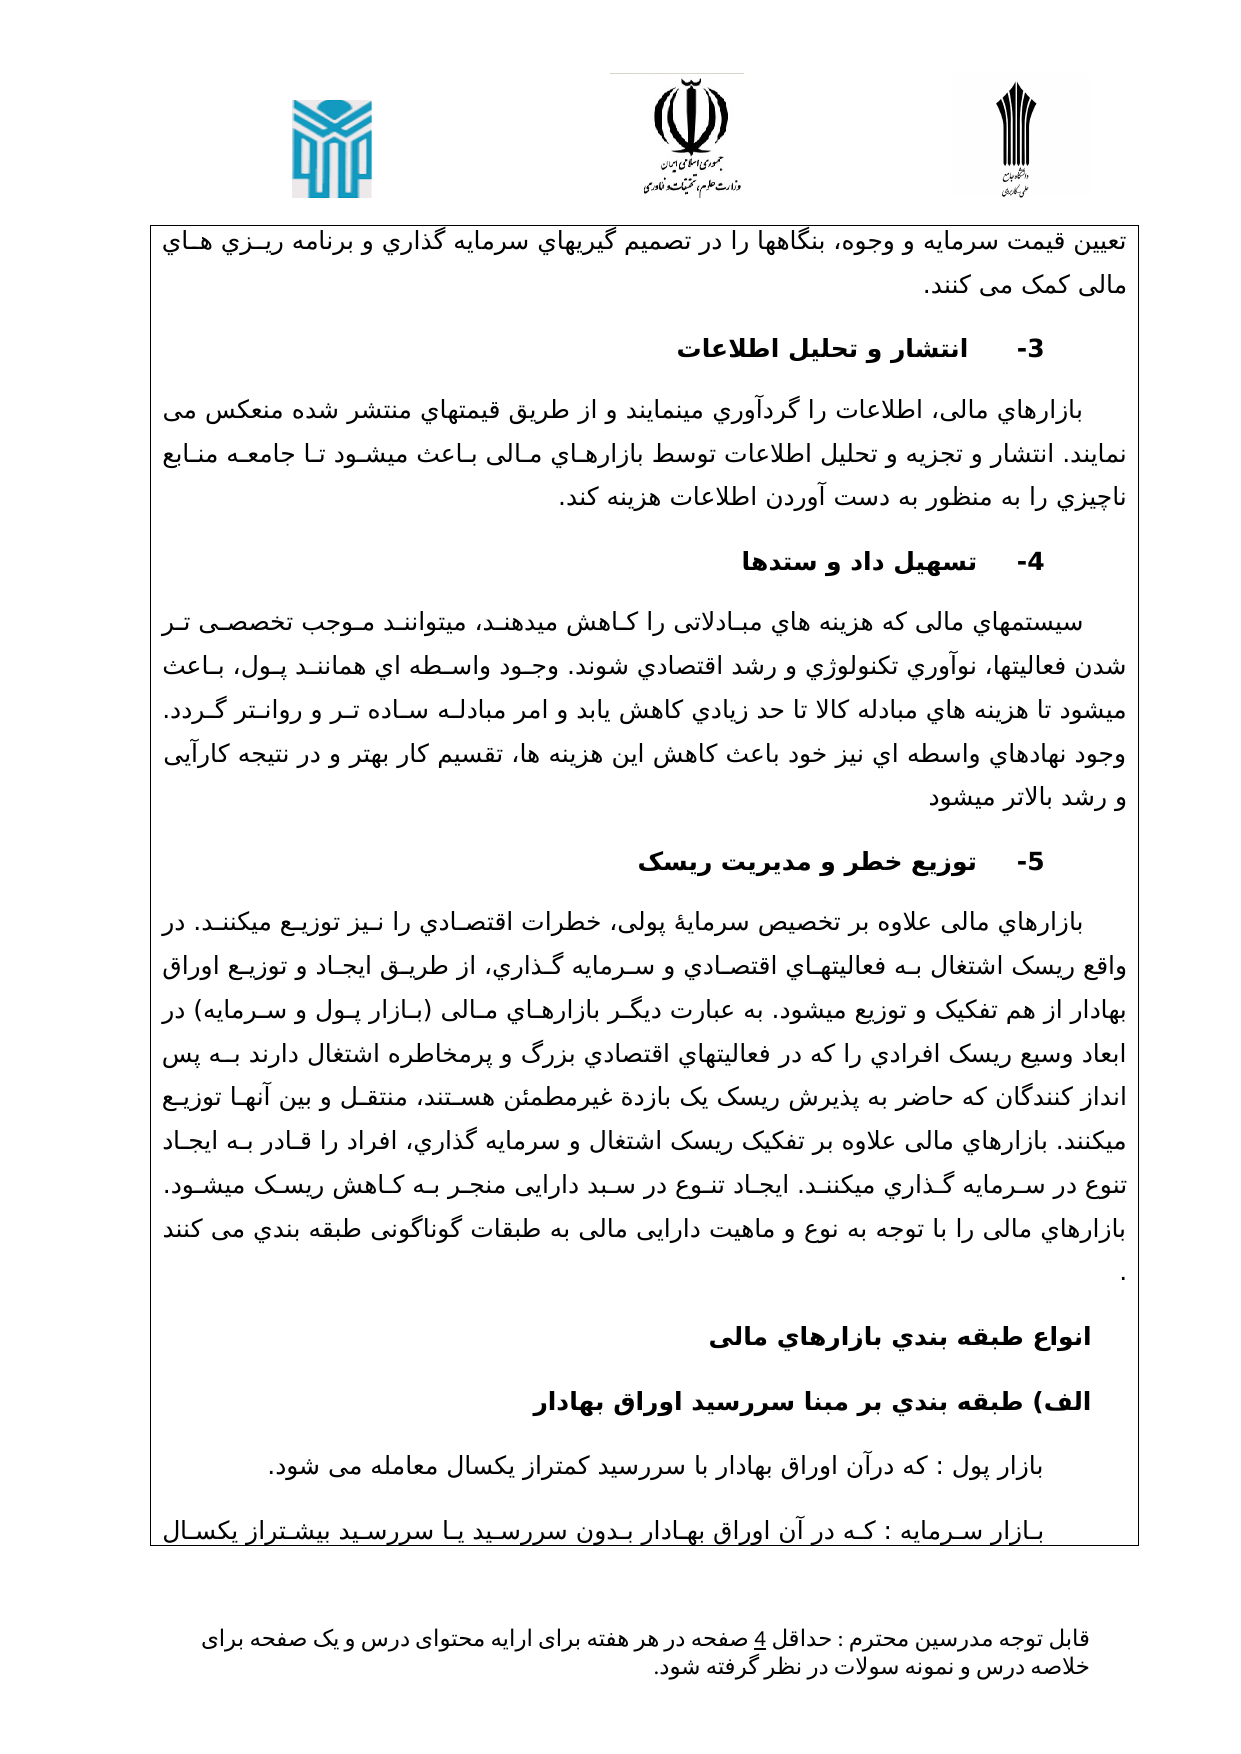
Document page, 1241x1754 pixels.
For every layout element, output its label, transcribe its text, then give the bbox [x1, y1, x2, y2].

picture [609, 73, 744, 198]
picture [292, 100, 372, 198]
picture [330, 143, 354, 198]
picture [951, 73, 1091, 198]
